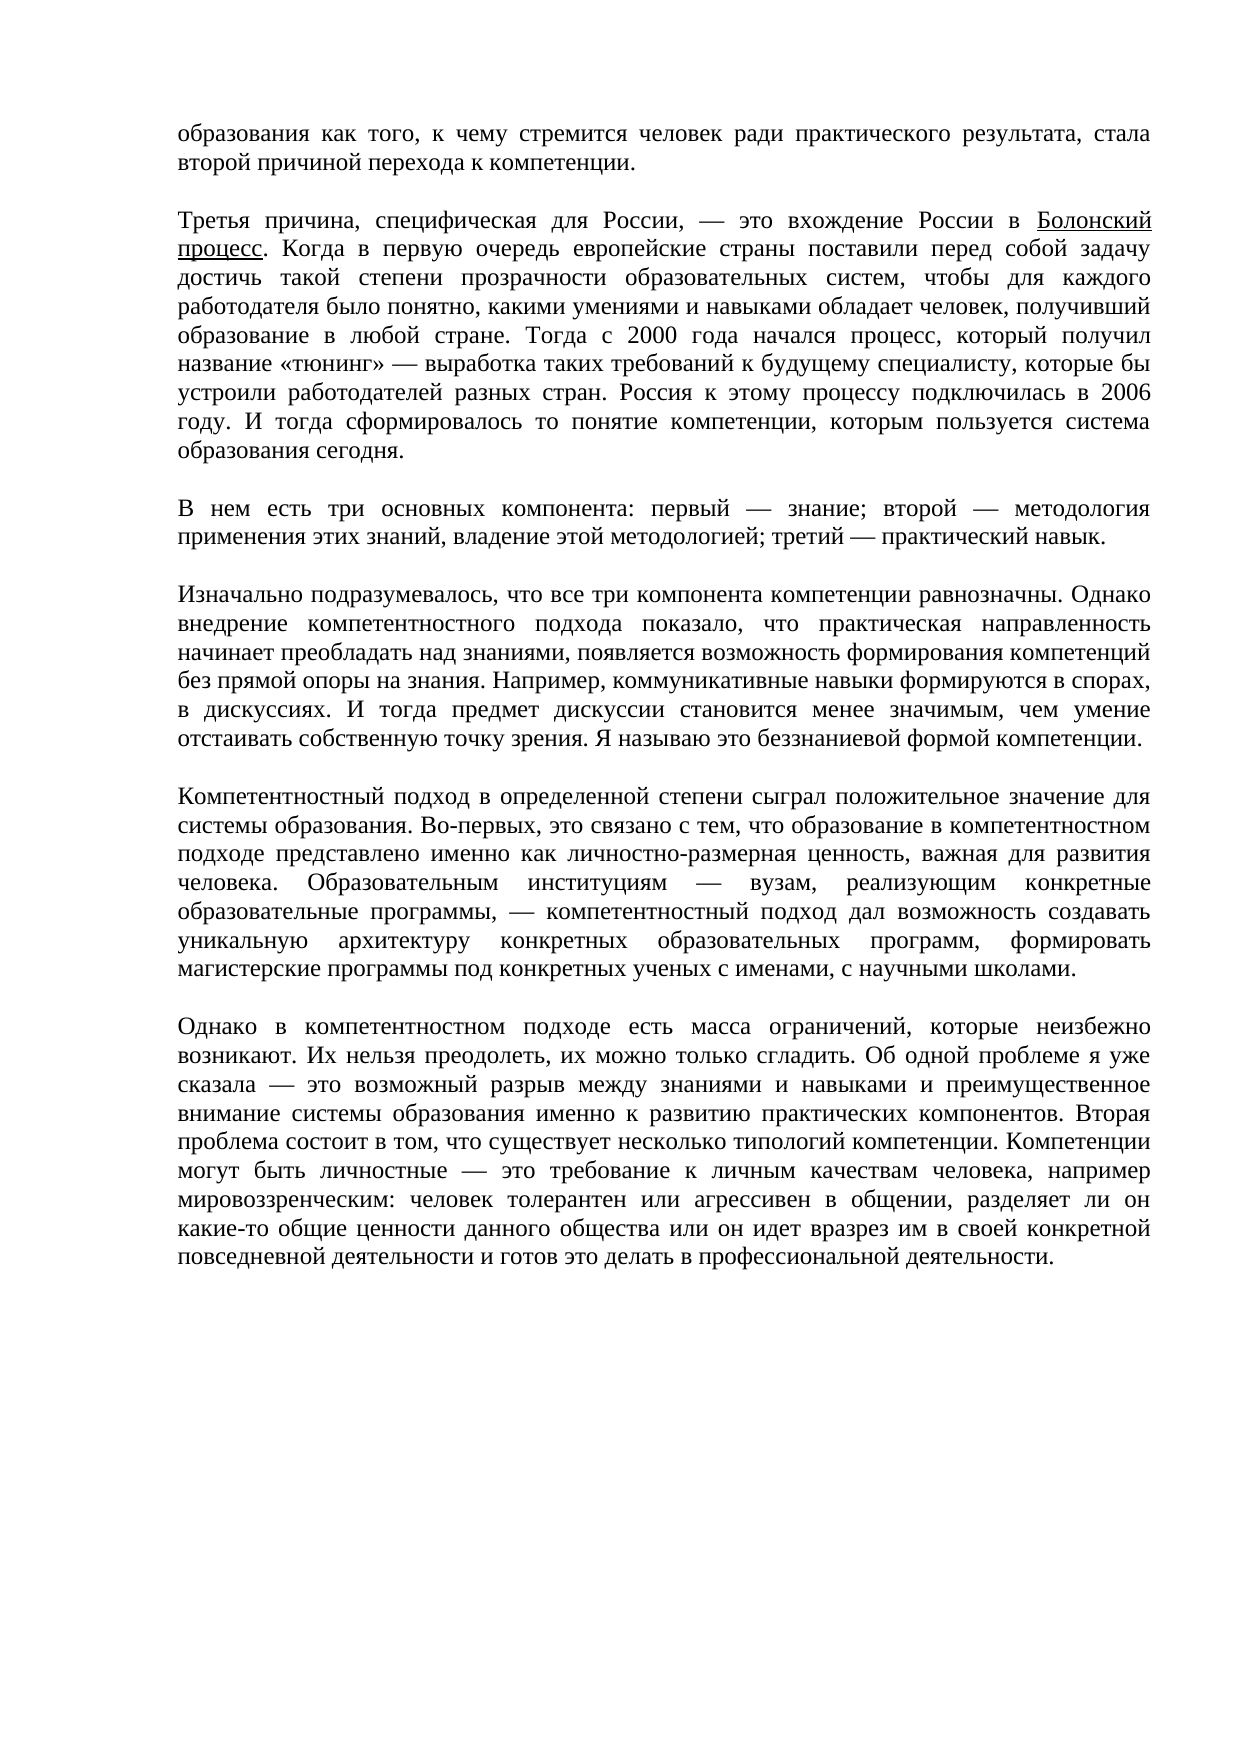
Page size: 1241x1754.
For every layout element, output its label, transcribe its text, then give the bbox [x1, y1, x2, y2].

text В нем есть три основных компонента: первый — знание; второй — методология применения этих знаний, владение этой методологией; третий — практический навык. [177, 493, 1152, 550]
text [177, 118, 1152, 176]
text Третья причина, специфическая для России, — это вхождение России в Болонский процесс. Когда в первую очередь европейские страны поставили перед собой задачу достичь такой степени прозрачности образовательных систем, чтобы для каждого работодателя было понятно, какими умениями и навыками обладает человек, получивший образование в любой стране. Тогда с 2000 года начался процесс, который получил название «тюнинг» — выработка таких требований к будущему специалисту, которые бы устроили работодателей разных стран. Россия к этому процессу подключилась в 2006 году. И тогда сформировалось то понятие компетенции, которым пользуется система образования сегодня. [177, 205, 1152, 463]
text Однако в компетентностном подходе есть масса ограничений, которые неизбежно возникают. Их нельзя преодолеть, их можно только сгладить. Об одной проблеме я уже сказала — это возможный разрыв между знаниями и навыками и преимущественное внимание системы образования именно к развитию практических компонентов. Вторая проблема состоит в том, что существует несколько типологий компетенции. Компетенции могут быть личностные — это требование к личным качествам человека, например мировоззренческим: человек толерантен или агрессивен в общении, разделяет ли он какие-то общие ценности данного общества или он идет вразрез им в своей конкретной повседневной деятельности и готов это делать в профессиональной деятельности. [177, 1011, 1152, 1270]
text Компетентностный подход в определенной степени сыграл положительное значение для системы образования. Во-первых, это связано с тем, что образование в компетентностном подходе представлено именно как личностно-размерная ценность, важная для развития человека. Образовательным институциям — вузам, реализующим конкретные образовательные программы, — компетентностный подход дал возможность создавать уникальную архитектуру конкретных образовательных программ, формировать магистерские программы под конкретных ученых с именами, с научными школами. [177, 781, 1152, 982]
text Изначально подразумевалось, что все три компонента компетенции равнозначны. Однако внедрение компетентностного подхода показало, что практическая направленность начинает преобладать над знаниями, появляется возможность формирования компетенций без прямой опоры на знания. Например, коммуникативные навыки формируются в спорах, в дискуссиях. И тогда предмет дискуссии становится менее значимым, чем умение отстаивать собственную точку зрения. Я называю это беззнаниевой формой компетенции. [177, 579, 1152, 752]
